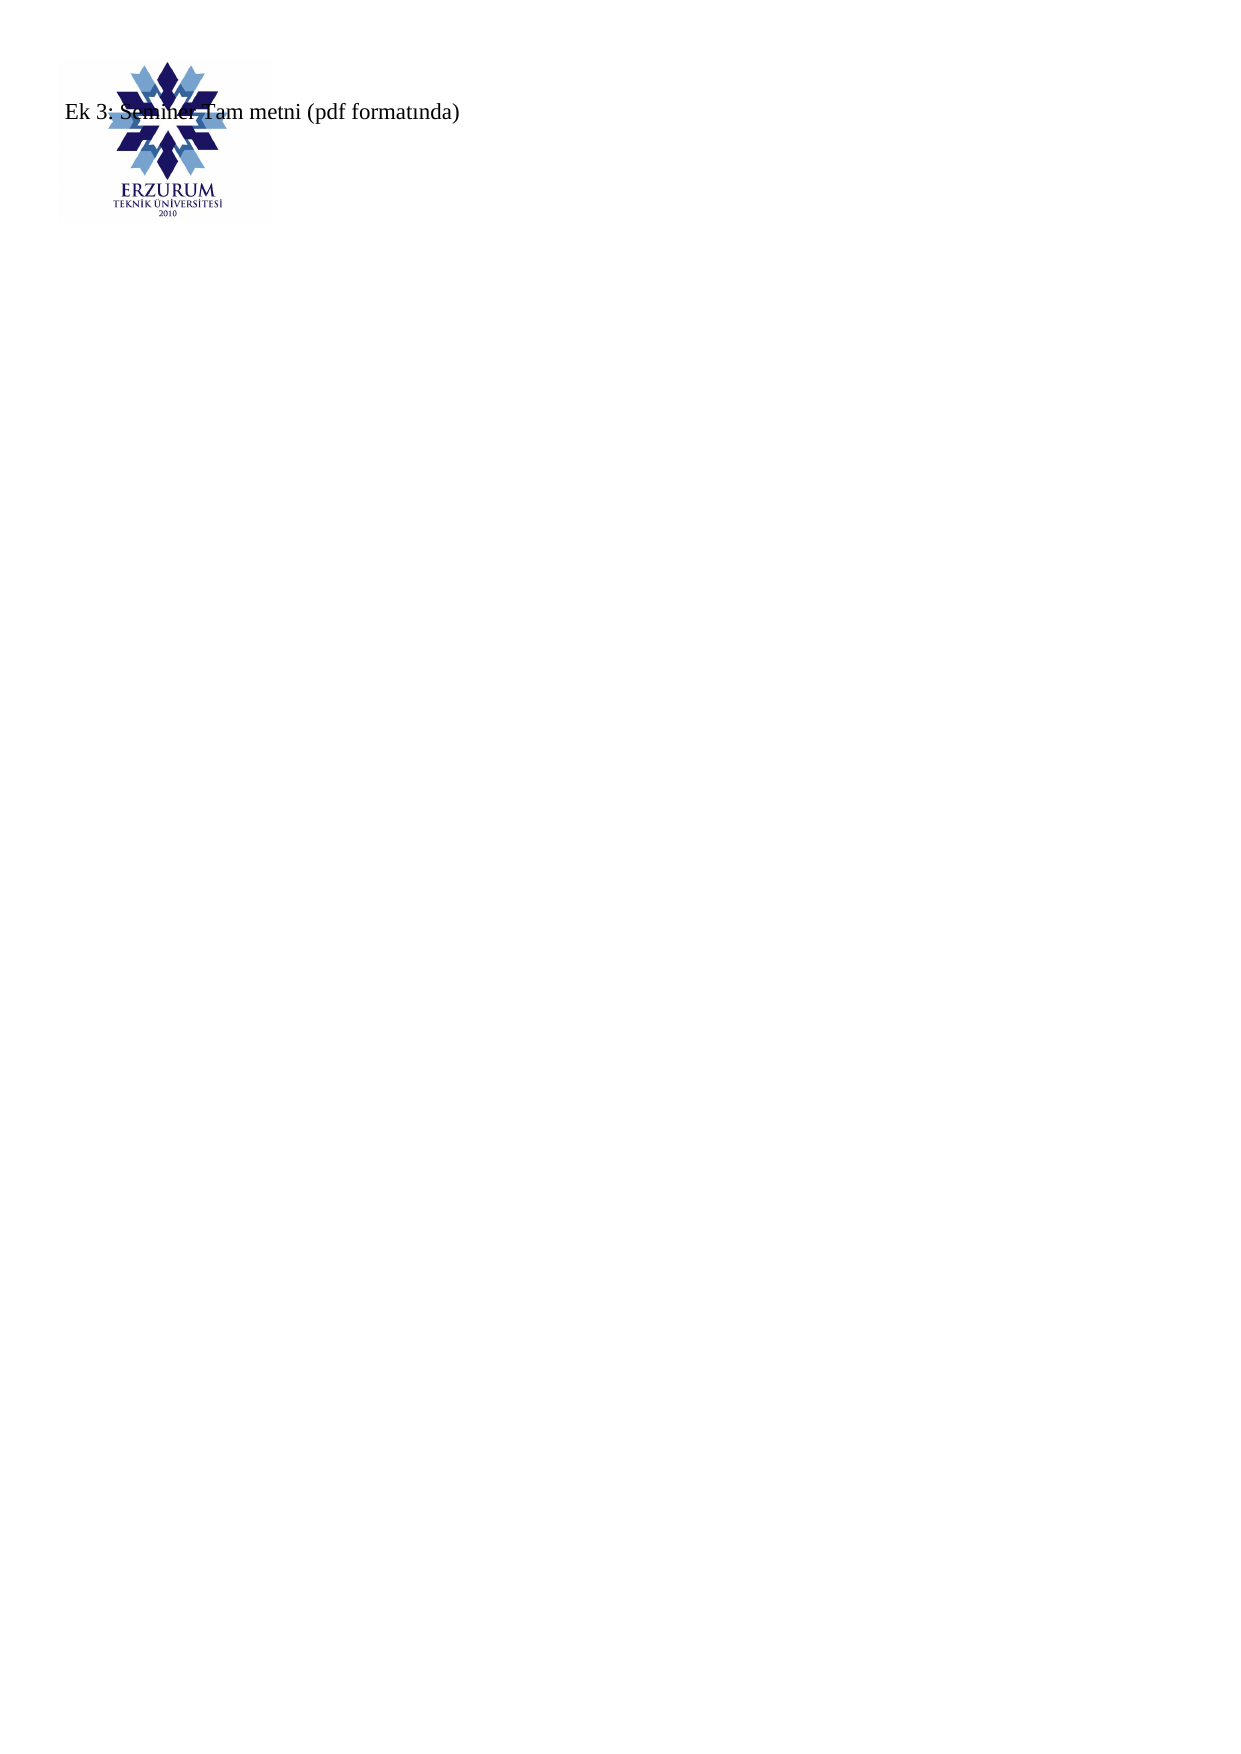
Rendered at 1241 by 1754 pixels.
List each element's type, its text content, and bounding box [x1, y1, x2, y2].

picture [59, 124, 273, 223]
text Ek 3: Seminer Tam metni (pdf formatında) [59, 98, 1187, 124]
picture [59, 58, 273, 98]
